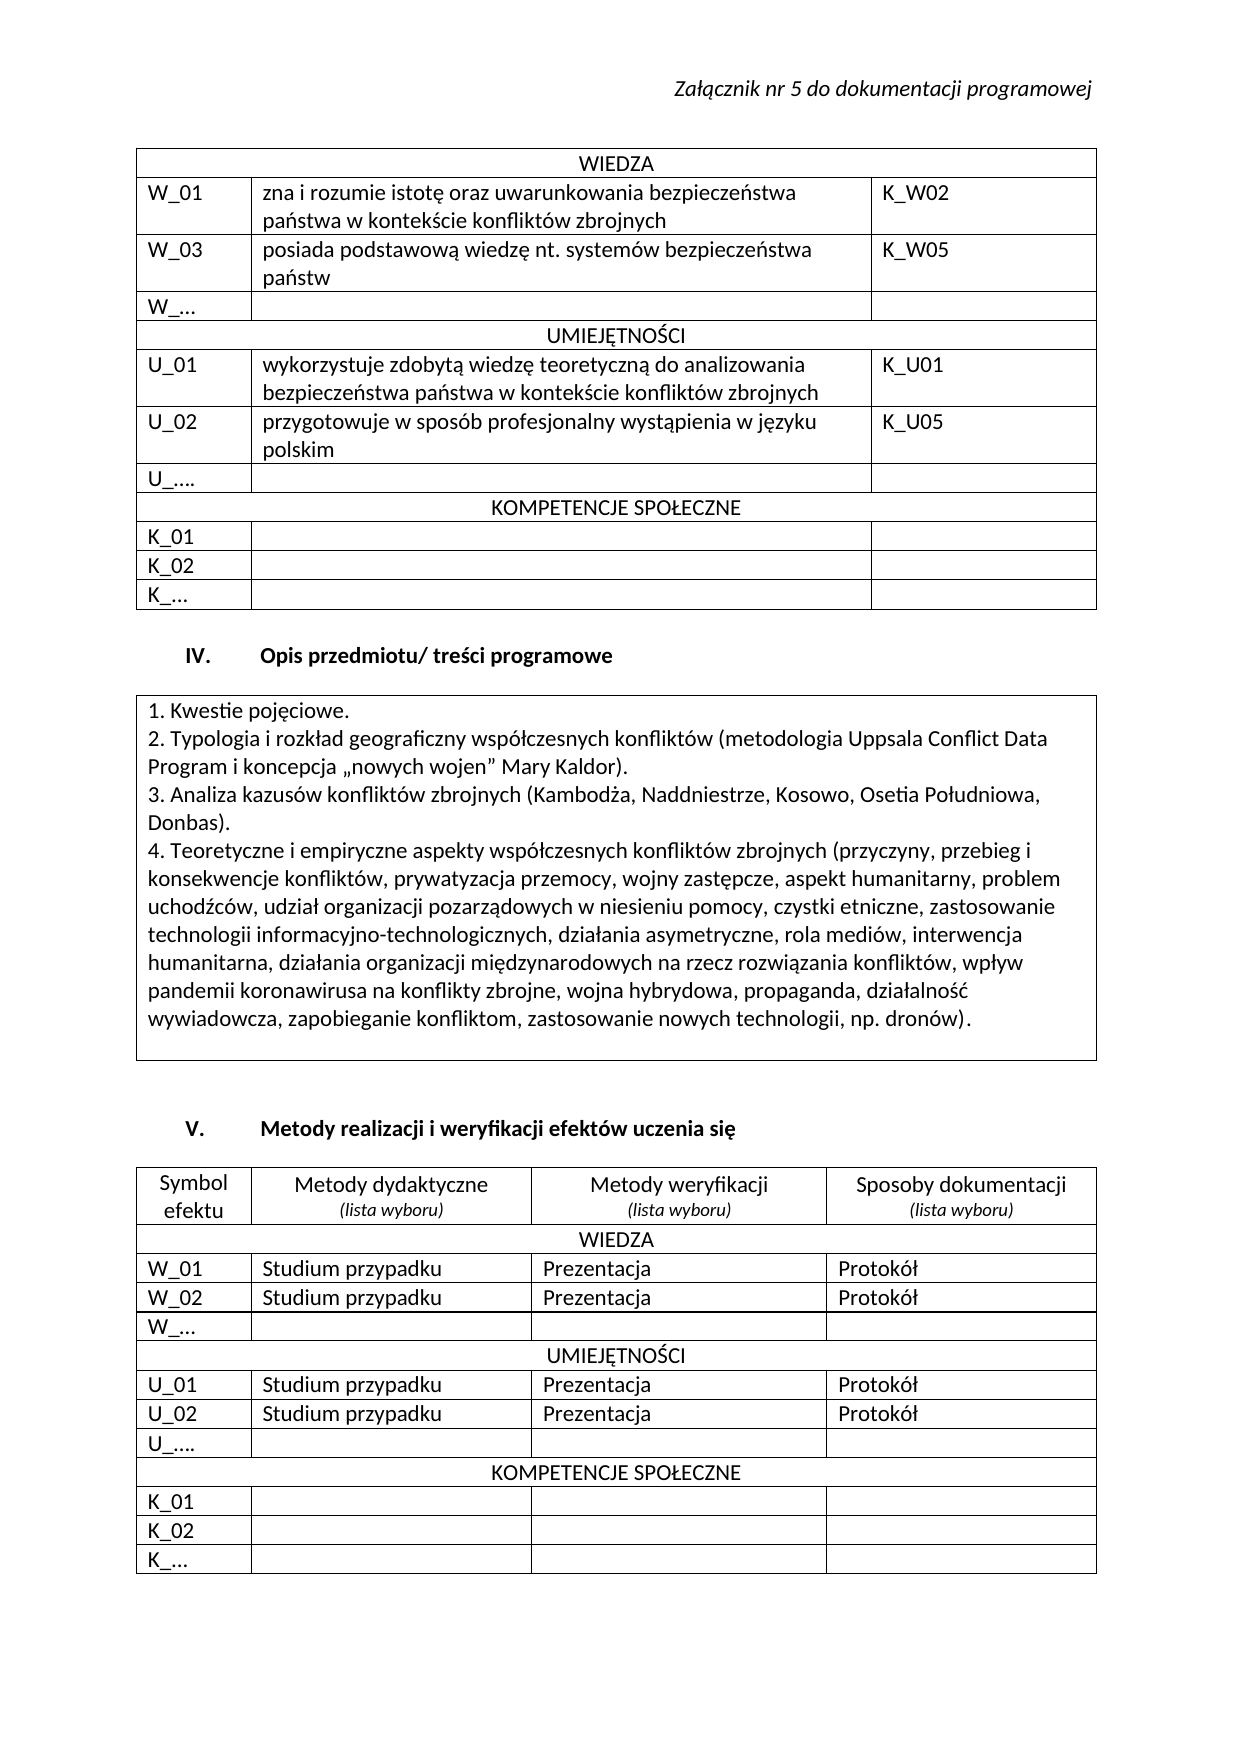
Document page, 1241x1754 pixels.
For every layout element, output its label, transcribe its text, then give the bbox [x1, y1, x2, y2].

table_cell WIEDZA [137, 1225, 1096, 1253]
table_cell [252, 551, 871, 579]
table_cell Prezentacja [532, 1400, 826, 1428]
table_cell KOMPETENCJE SPOŁECZNE [137, 493, 1096, 521]
table_cell Protokół [827, 1371, 1096, 1398]
table_cell [252, 292, 871, 320]
table_cell K_01 [137, 522, 251, 550]
table_cell [827, 1545, 1096, 1573]
table_cell U_02 [137, 1400, 251, 1428]
table_cell W_02 [137, 1283, 251, 1311]
table_cell [252, 1545, 531, 1573]
table_cell [827, 1429, 1096, 1457]
table_cell [252, 1313, 531, 1340]
table_cell K_U01 [872, 350, 1096, 406]
table_cell [532, 1429, 826, 1457]
table_cell [532, 1313, 826, 1340]
table_cell UMIEJĘTNOŚCI [137, 321, 1096, 349]
table_cell posiada podstawową wiedzę nt. systemów bezpieczeństwa państw [252, 235, 871, 291]
table_cell [532, 1516, 826, 1544]
table_cell UMIEJĘTNOŚCI [137, 1341, 1096, 1369]
table_cell [252, 1487, 531, 1515]
table_cell U_01 [137, 350, 251, 406]
table_cell [252, 522, 871, 550]
table_cell U_…. [137, 464, 251, 492]
table_cell KOMPETENCJE SPOŁECZNE [137, 1458, 1096, 1486]
table_header Metody dydaktyczne (lista wyboru) [252, 1168, 531, 1224]
table_cell K_U05 [872, 407, 1096, 463]
list Metody realizacji i weryfikacji efektów uczenia się [185, 1114, 1093, 1142]
table_cell wykorzystuje zdobytą wiedzę teoretyczną do analizowania bezpieczeństwa państwa w kontekście konfliktów zbrojnych [252, 350, 871, 406]
table_cell K_02 [137, 551, 251, 579]
table_cell U_02 [137, 407, 251, 463]
table_cell Studium przypadku [252, 1254, 531, 1282]
table_cell Protokół [827, 1400, 1096, 1428]
table_cell W_01 [137, 1254, 251, 1282]
table_cell [827, 1516, 1096, 1544]
table_cell [532, 1487, 826, 1515]
table_cell [827, 1487, 1096, 1515]
table_cell [872, 522, 1096, 550]
table_cell Studium przypadku [252, 1400, 531, 1428]
table_cell K_W05 [872, 235, 1096, 291]
table_cell [872, 551, 1096, 579]
table_cell Prezentacja [532, 1283, 826, 1311]
table_cell [252, 1516, 531, 1544]
table_cell W_03 [137, 235, 251, 291]
table_cell K_... [137, 580, 251, 608]
table_cell K_... [137, 1545, 251, 1573]
table_cell U_01 [137, 1371, 251, 1398]
table_cell Prezentacja [532, 1254, 826, 1282]
list Opis przedmiotu/ treści programowe [185, 642, 1093, 670]
table_cell przygotowuje w sposób profesjonalny wystąpienia w języku polskim [252, 407, 871, 463]
table_cell [532, 1545, 826, 1573]
table_cell Studium przypadku [252, 1371, 531, 1398]
table_cell W_01 [137, 178, 251, 234]
table_cell WIEDZA [137, 149, 1096, 177]
table_cell W_… [137, 292, 251, 320]
table_cell K_W02 [872, 178, 1096, 234]
table_cell K_01 [137, 1487, 251, 1515]
table_header Sposoby dokumentacji (lista wyboru) [827, 1168, 1096, 1224]
table_header 1. Kwestie pojęciowe. 2. Typologia i rozkład geograficzny współczesnych konfliktów (metodologia Uppsala Conflict Data Program i koncepcja „nowych wojen” Mary Kaldor). 3. Analiza kazusów konfliktów zbrojnych (Kambodża, Naddniestrze, Kosowo, Osetia Południowa, Donbas). 4. Teoretyczne i empiryczne aspekty współczesnych konfliktów zbrojnych (przyczyny, przebieg i konsekwencje konfliktów, prywatyzacja przemocy, wojny zastępcze, aspekt humanitarny, problem uchodźców, udział organizacji pozarządowych w niesieniu pomocy, czystki etniczne, zastosowanie technologii informacyjno-technologicznych, działania asymetryczne, rola mediów, interwencja humanitarna, działania organizacji międzynarodowych na rzecz rozwiązania konfliktów, wpływ pandemii koronawirusa na konflikty zbrojne, wojna hybrydowa, propaganda, działalność wywiadowcza, zapobieganie konfliktom, zastosowanie nowych technologii, np. dronów). [137, 696, 1096, 1060]
table_cell [252, 464, 871, 492]
table_cell Prezentacja [532, 1371, 826, 1398]
table_cell K_02 [137, 1516, 251, 1544]
table_cell [252, 1429, 531, 1457]
table_cell [827, 1313, 1096, 1340]
table_header Symbol efektu [137, 1168, 251, 1224]
table_cell W_… [137, 1313, 251, 1340]
table_cell [872, 580, 1096, 608]
table_cell zna i rozumie istotę oraz uwarunkowania bezpieczeństwa państwa w kontekście konfliktów zbrojnych [252, 178, 871, 234]
table_header Metody weryfikacji (lista wyboru) [532, 1168, 826, 1224]
table_cell Studium przypadku [252, 1283, 531, 1311]
table_cell [872, 292, 1096, 320]
table_cell Protokół [827, 1254, 1096, 1282]
table_cell Protokół [827, 1283, 1096, 1311]
table_cell [872, 464, 1096, 492]
table_cell [252, 580, 871, 608]
table_cell U_…. [137, 1429, 251, 1457]
